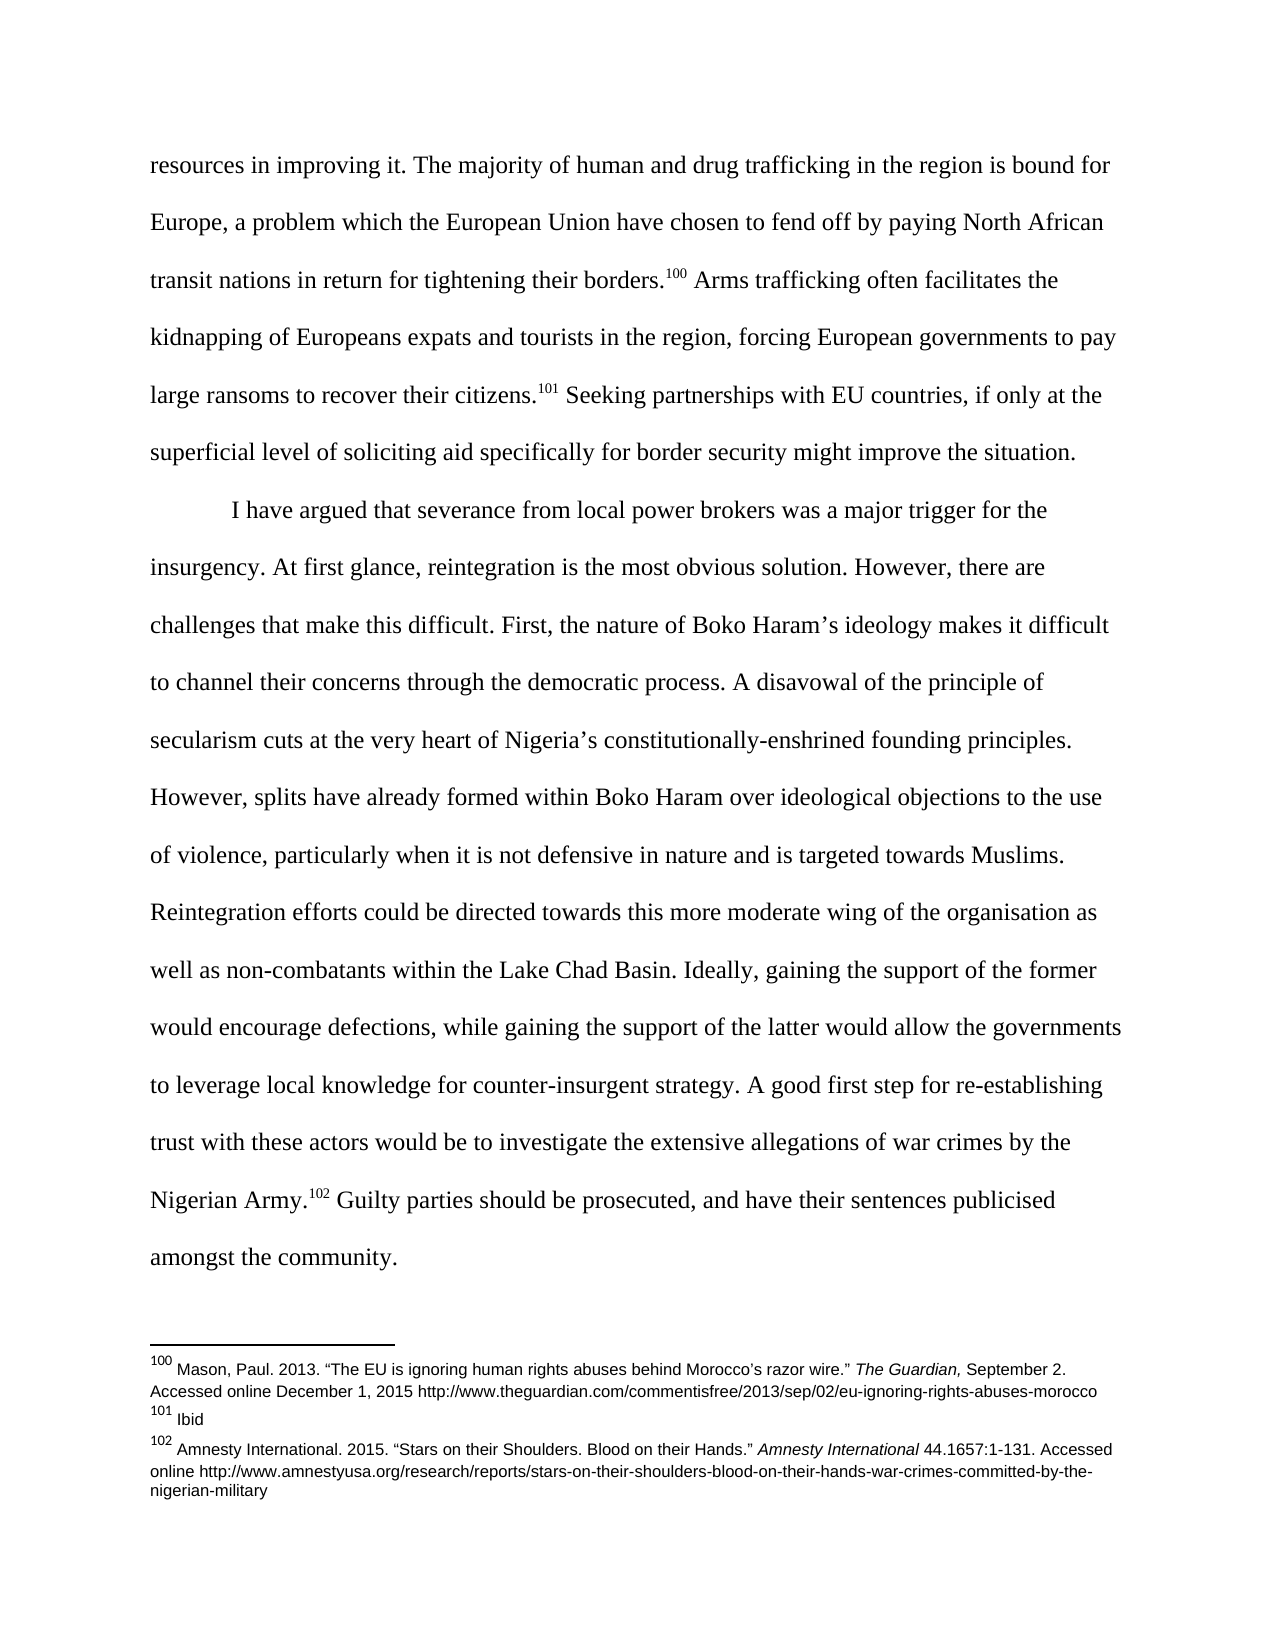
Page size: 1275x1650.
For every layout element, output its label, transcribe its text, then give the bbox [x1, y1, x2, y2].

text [150, 150, 1125, 466]
text I have argued that severance from local power brokers was a major trigger for the insurgency. At first glance, reintegration is the most obvious solution. However, there are challenges that make this difficult. First, the nature of Boko Haram’s ideology makes it difficult to channel their concerns through the democratic process. A disavowal of the principle of secularism cuts at the very heart of Nigeria’s constitutionally-enshrined founding principles. However, splits have already formed within Boko Haram over ideological objections to the use of violence, particularly when it is not defensive in nature and is targeted towards Muslims. Reintegration efforts could be directed towards this more moderate wing of the organisation as well as non-combatants within the Lake Chad Basin. Ideally, gaining the support of the former would encourage defections, while gaining the support of the latter would allow the governments to leverage local knowledge for counter-insurgent strategy. A good first step for re-establishing trust with these actors would be to investigate the extensive allegations of war crimes by the Nigerian Army. Guilty parties should be prosecuted, and have their sentences publicised amongst the community. [150, 495, 1125, 1271]
